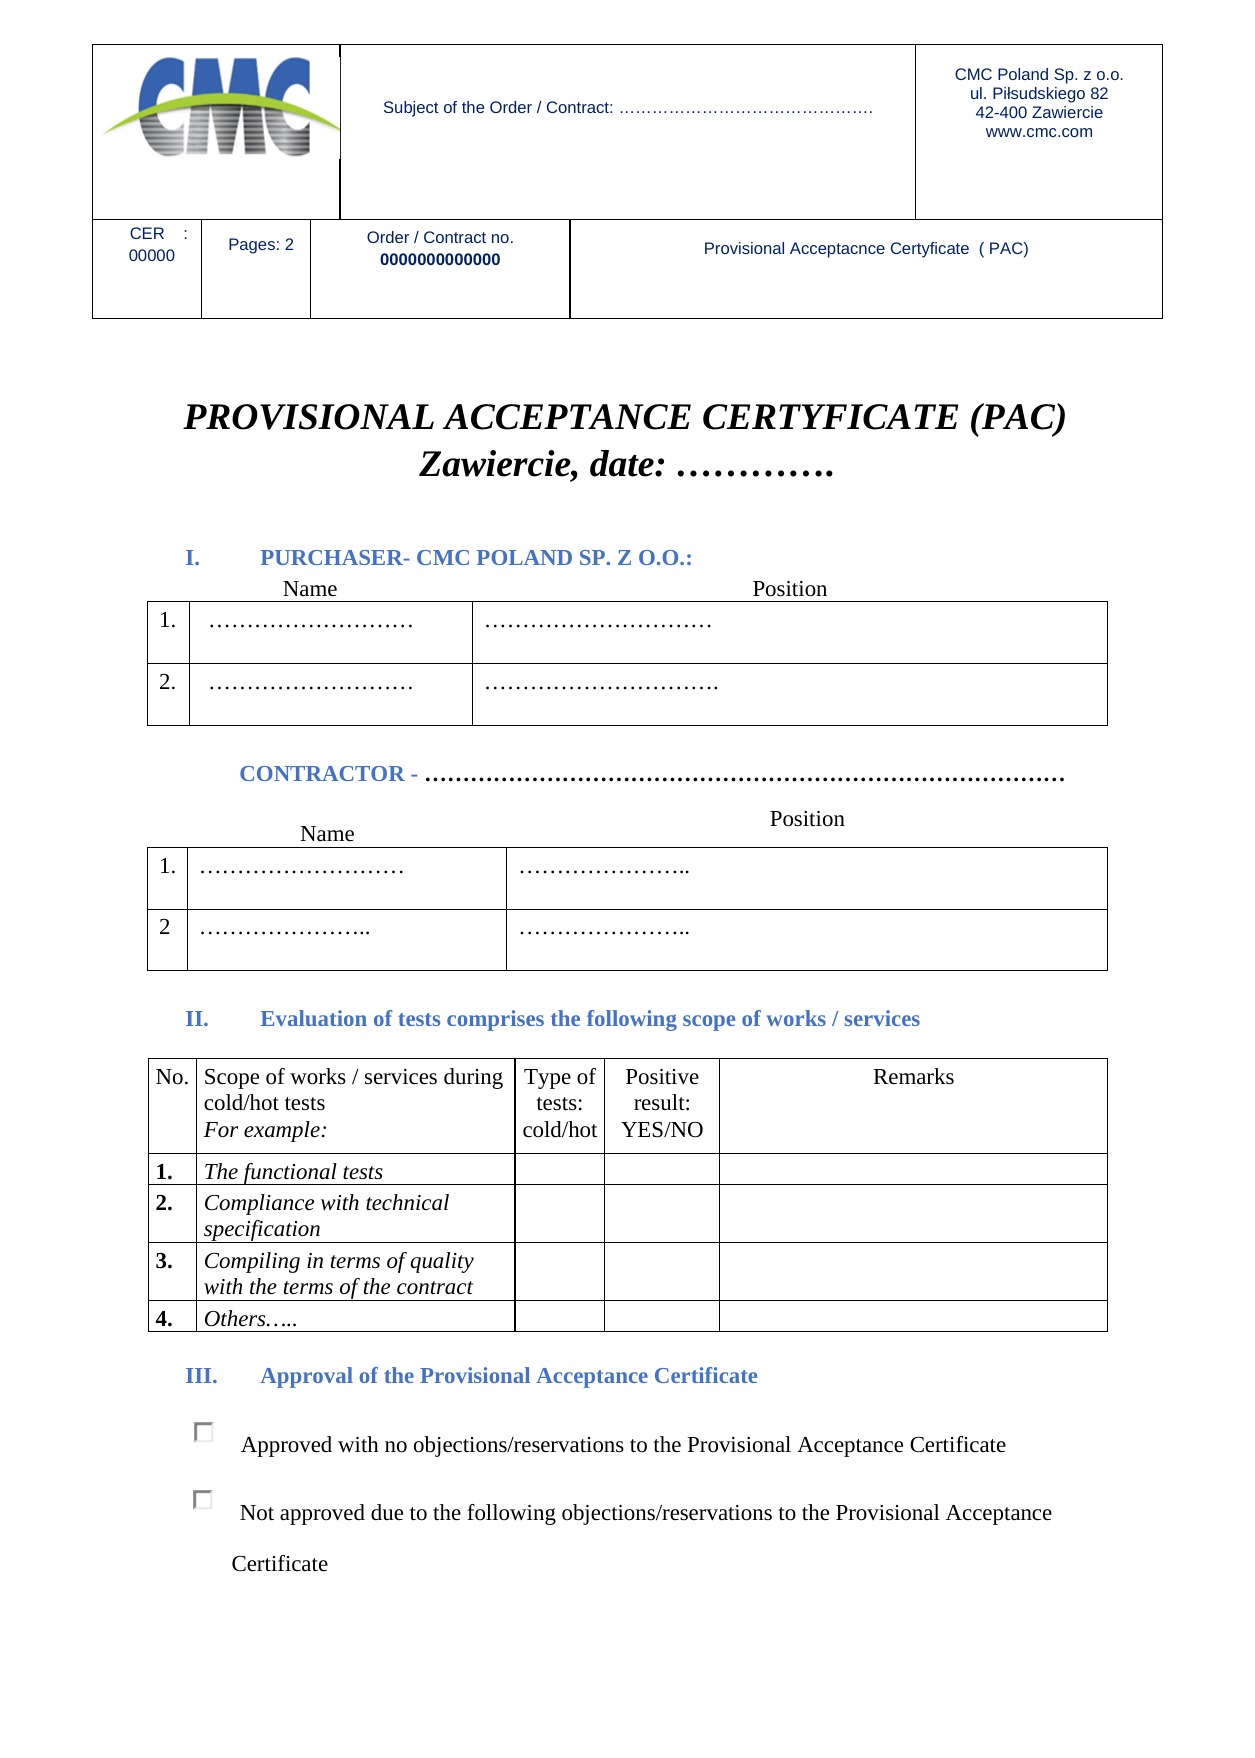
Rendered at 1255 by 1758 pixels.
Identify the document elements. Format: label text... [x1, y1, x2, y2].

list Evaluation of tests comprises the following scope of works / services [185, 1005, 1107, 1032]
text Zawiercie, date: …………. [148, 441, 1107, 484]
table_header Scope of works / services during cold/hot tests For example: [197, 1059, 514, 1153]
table_cell [516, 1243, 604, 1299]
table_cell ……………………… [190, 664, 472, 724]
table_cell [605, 1301, 719, 1331]
table_cell 1. [148, 602, 189, 663]
table_cell [516, 1154, 604, 1184]
table_cell 2. [149, 1185, 196, 1242]
table_cell [720, 1154, 1107, 1184]
table_cell Others….. [197, 1301, 514, 1331]
table_header No. [149, 1059, 196, 1153]
table_cell 2 [148, 910, 187, 970]
table_header Positive result: YES/NO [605, 1059, 719, 1153]
text Approved with no objections/reservations to the Provisional Acceptance Certificate [88, 1415, 1107, 1458]
table_cell [516, 1301, 604, 1331]
table_cell [605, 1185, 719, 1242]
text PROVISIONAL ACCEPTANCE CERTYFICATE (PAC) [148, 394, 1107, 437]
table_cell 4. [149, 1301, 196, 1331]
table_cell The functional tests [197, 1154, 514, 1184]
table_header Remarks [720, 1059, 1107, 1153]
table_cell 2. [148, 664, 189, 724]
table_cell [720, 1243, 1107, 1299]
table_cell ……………………… [190, 602, 472, 663]
table_header Name [148, 571, 472, 601]
table_cell ………………….. [507, 848, 1107, 908]
table_cell 1. [149, 1154, 196, 1184]
table_cell 3. [149, 1243, 196, 1299]
table_header Position [507, 786, 1107, 847]
table_header Name [148, 786, 507, 847]
list Approval of the Provisional Acceptance Certificate [185, 1362, 1107, 1389]
table_cell [720, 1185, 1107, 1242]
table_cell ……………………… [188, 848, 506, 908]
table_cell [516, 1185, 604, 1242]
table_cell 1. [148, 848, 187, 908]
table_cell Compliance with technical specification [197, 1185, 514, 1242]
table_cell [605, 1243, 719, 1299]
text Not approved due to the following objections/reservations to the Provisional Acceptance [88, 1482, 1107, 1525]
table_cell Compiling in terms of quality with the terms of the contract [197, 1243, 514, 1299]
table_cell ………………….. [188, 910, 506, 970]
table_cell [605, 1154, 719, 1184]
text CONTRACTOR - ………………………………………………………………………… [148, 760, 1107, 786]
table_cell [720, 1301, 1107, 1331]
list PURCHASER- CMC POLAND SP. Z O.O.: [185, 544, 1107, 571]
table_header Position [473, 571, 1107, 601]
table_cell ………………….. [507, 910, 1107, 970]
table_header Type of tests: cold/hot [516, 1059, 604, 1153]
table_cell …………………………. [473, 664, 1107, 724]
text Certificate [88, 1549, 1107, 1576]
table_cell ………………………… [473, 602, 1107, 663]
picture [103, 57, 340, 159]
